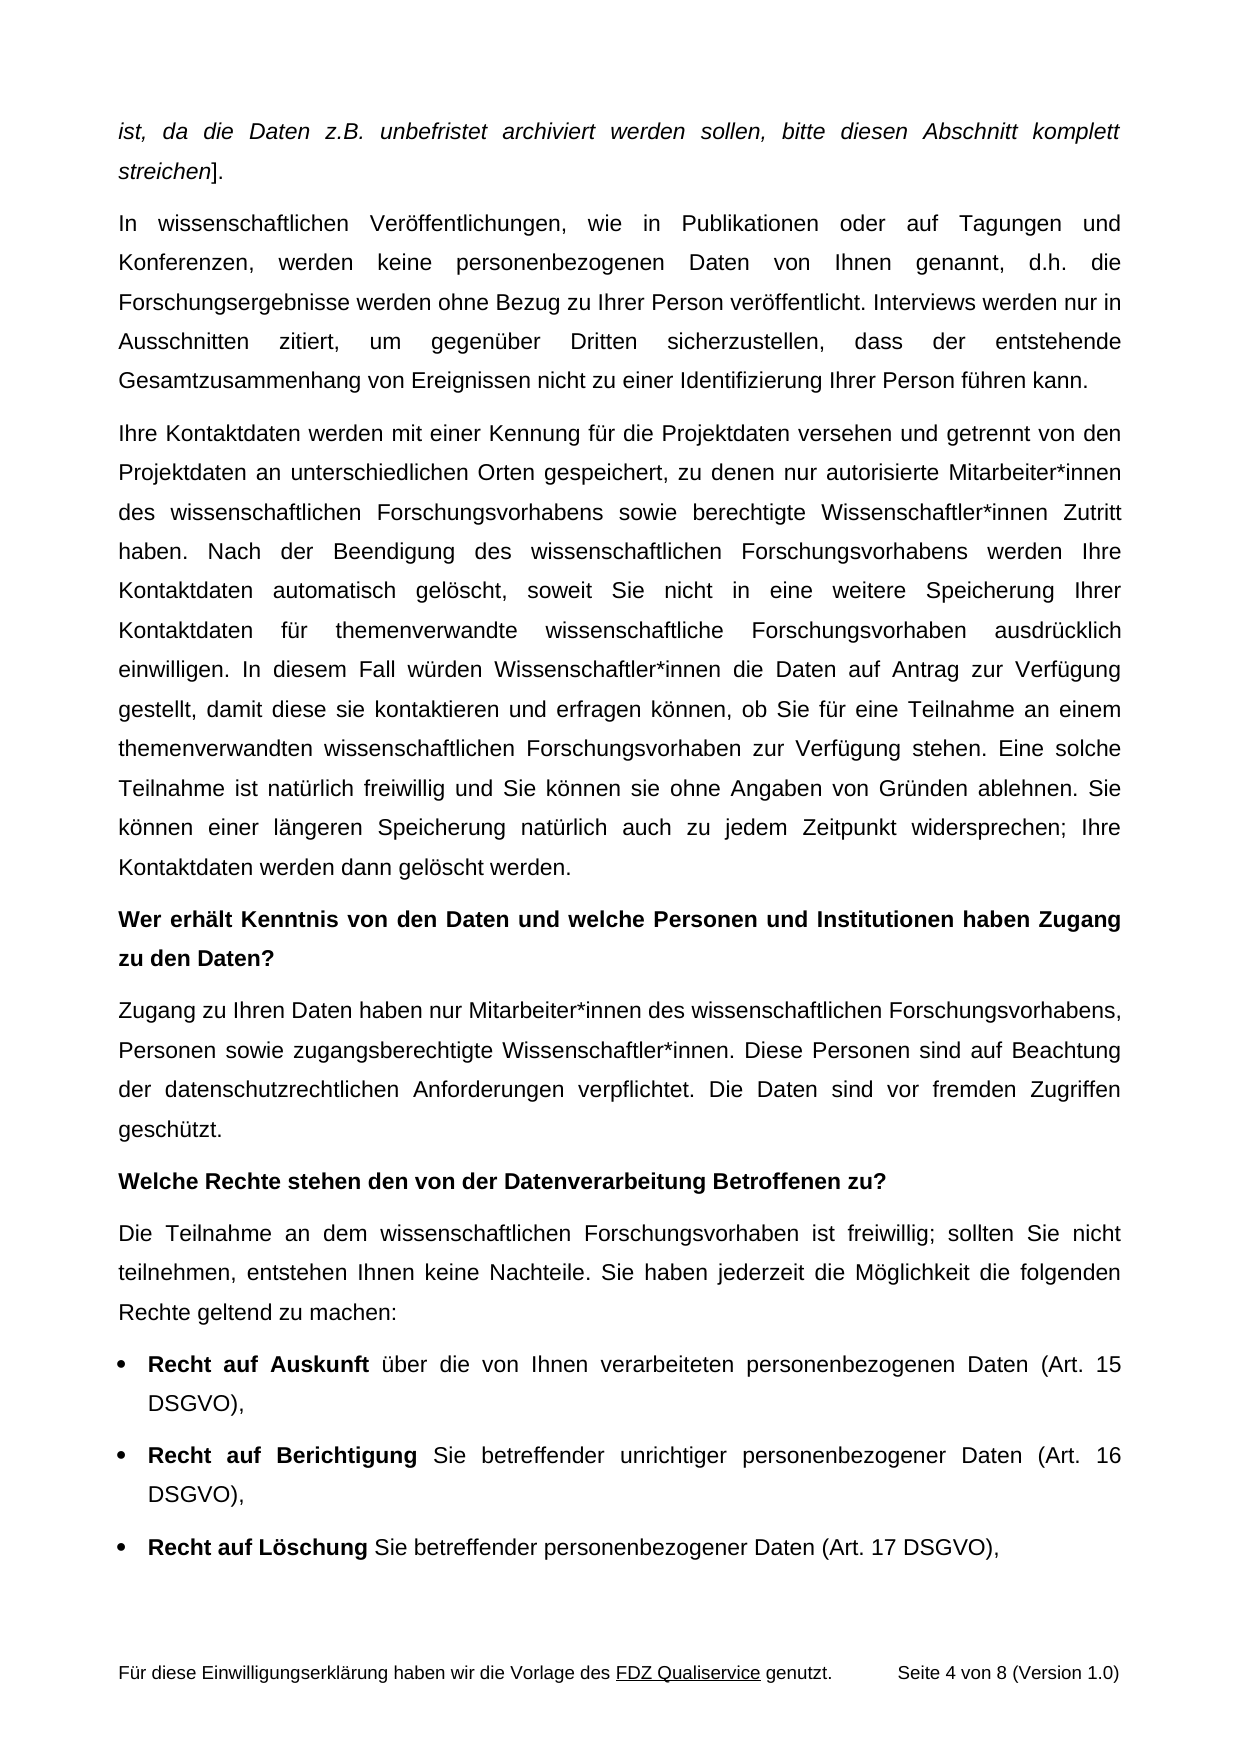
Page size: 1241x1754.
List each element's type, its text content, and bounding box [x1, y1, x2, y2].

subtitle Wer erhält Kenntnis von den Daten und welche Personen und Institutionen haben Zugang zu den Daten? [118, 906, 1122, 972]
text Die Teilnahme an dem wissenschaftlichen Forschungsvorhaben ist freiwillig; sollten Sie nicht teilnehmen, entstehen Ihnen keine Nachteile. Sie haben jederzeit die Möglichkeit die folgenden Rechte geltend zu machen: [118, 1219, 1122, 1325]
list Recht auf Auskunft über die von Ihnen verarbeiteten personenbezogenen Daten (Art. 15 DSGVO), [117, 1351, 1122, 1416]
text Ihre Kontaktdaten werden mit einer Kennung für die Projektdaten versehen und getrennt von den Projektdaten an unterschiedlichen Orten gespeichert, zu denen nur autorisierte Mitarbeiter*innen des wissenschaftlichen Forschungsvorhabens sowie berechtigte Wissenschaftler*innen Zutritt haben. Nach der Beendigung des wissenschaftlichen Forschungsvorhabens werden Ihre Kontaktdaten automatisch gelöscht, soweit Sie nicht in eine weitere Speicherung Ihrer Kontaktdaten für themenverwandte wissenschaftliche Forschungsvorhaben ausdrücklich einwilligen. In diesem Fall würden Wissenschaftler*innen die Daten auf Antrag zur Verfügung gestellt, damit diese sie kontaktieren und erfragen können, ob Sie für eine Teilnahme an einem themenverwandten wissenschaftlichen Forschungsvorhaben zur Verfügung stehen. Eine solche Teilnahme ist natürlich freiwillig und Sie können sie ohne Angaben von Gründen ablehnen. Sie können einer längeren Speicherung natürlich auch zu jedem Zeitpunkt widersprechen; Ihre Kontaktdaten werden dann gelöscht werden. [118, 419, 1122, 880]
text Zugang zu Ihren Daten haben nur Mitarbeiter*innen des wissenschaftlichen Forschungsvorhabens, Personen sowie zugangsberechtigte Wissenschaftler*innen. Diese Personen sind auf Beachtung der datenschutzrechtlichen Anforderungen verpflichtet. Die Daten sind vor fremden Zugriffen geschützt. [118, 997, 1122, 1142]
list Recht auf Löschung Sie betreffender personenbezogener Daten (Art. 17 DSGVO), [117, 1533, 1122, 1560]
subtitle Welche Rechte stehen den von der Datenverarbeitung Betroffenen zu? [118, 1168, 1122, 1194]
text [118, 118, 1122, 184]
text In wissenschaftlichen Veröffentlichungen, wie in Publikationen oder auf Tagungen und Konferenzen, werden keine personenbezogenen Daten von Ihnen genannt, d.h. die Forschungsergebnisse werden ohne Bezug zu Ihrer Person veröffentlicht. Interviews werden nur in Ausschnitten zitiert, um gegenüber Dritten sicherzustellen, dass der entstehende Gesamtzusammenhang von Ereignissen nicht zu einer Identifizierung Ihrer Person führen kann. [118, 209, 1122, 394]
list Recht auf Berichtigung Sie betreffender unrichtiger personenbezogener Daten (Art. 16 DSGVO), [117, 1442, 1122, 1508]
